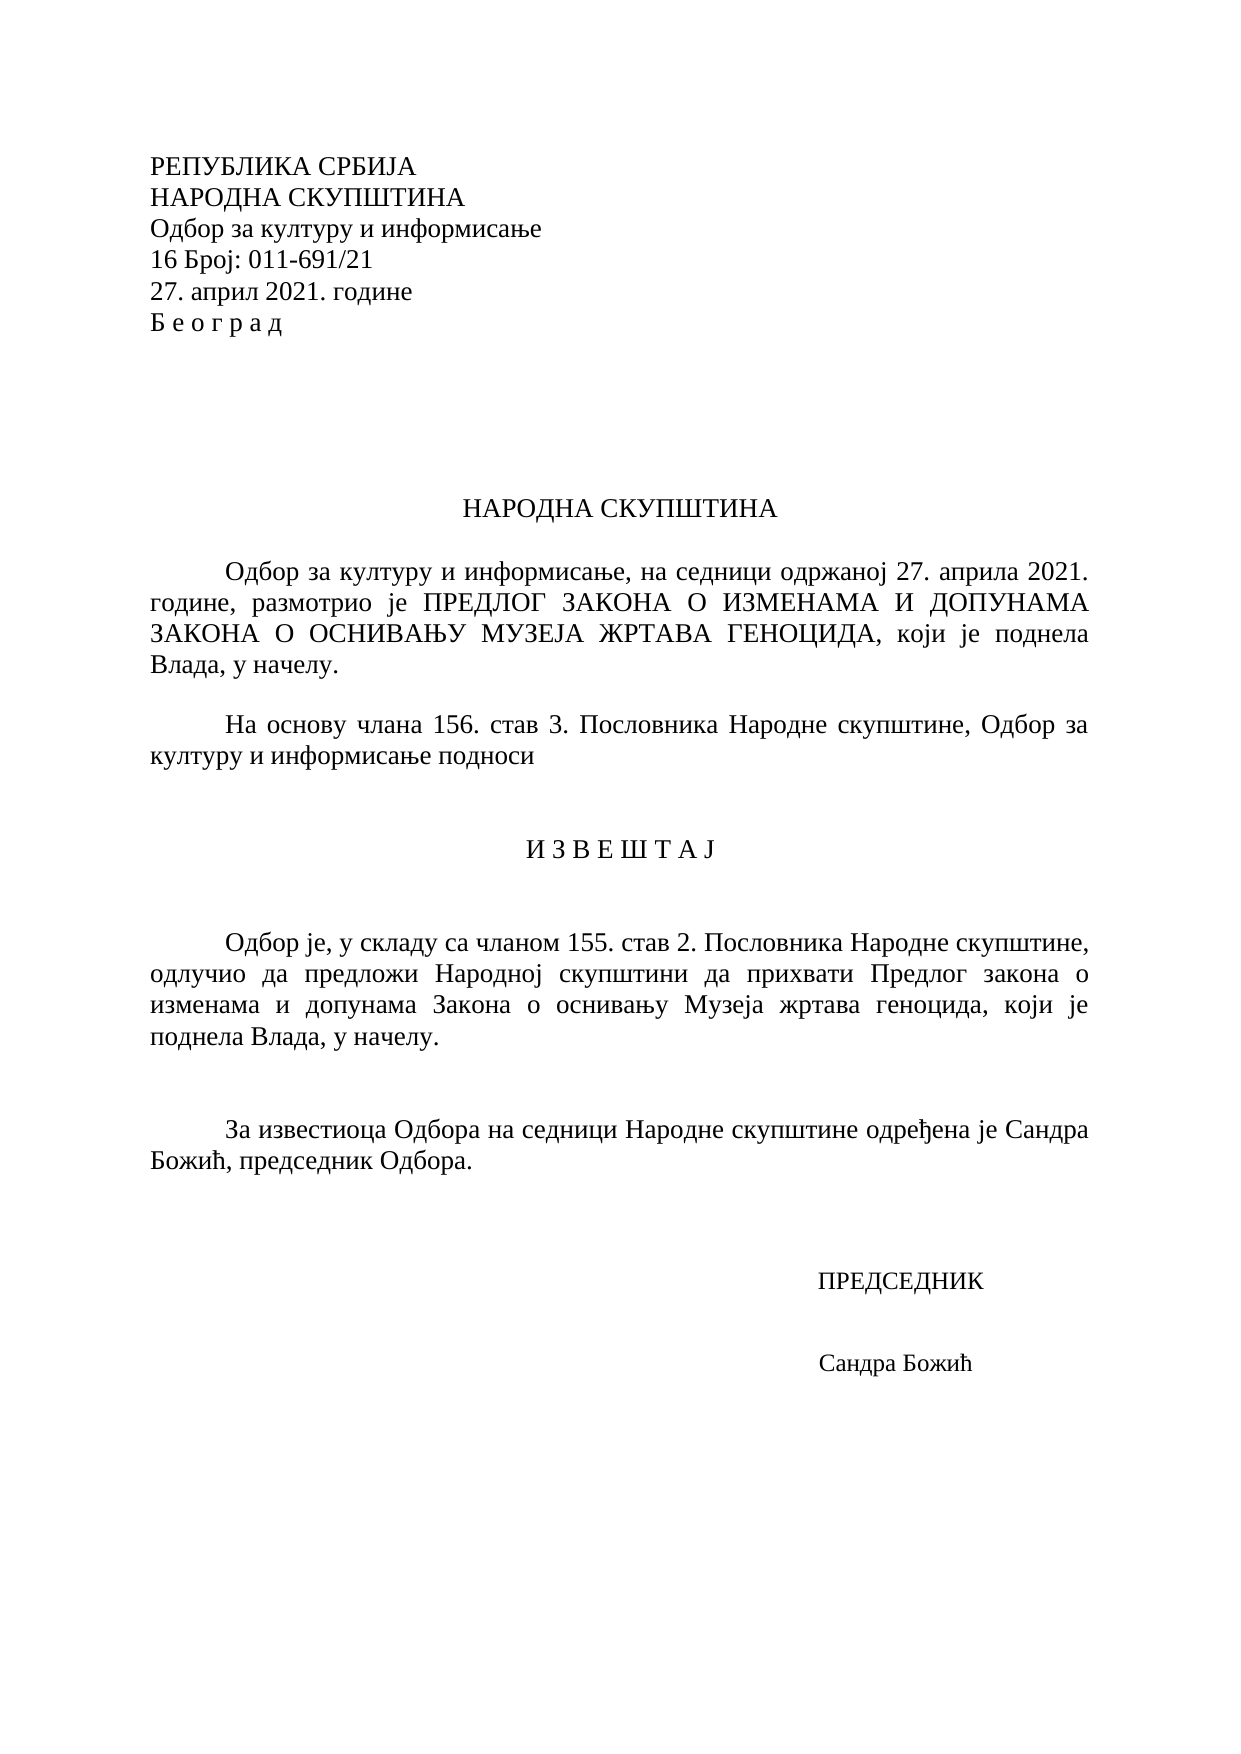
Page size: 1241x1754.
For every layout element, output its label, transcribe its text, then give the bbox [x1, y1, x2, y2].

text На основу члана 156. став 3. Пословника Народне скупштине, Одбор за културу и информисање подноси [150, 708, 1090, 771]
text Б е о г р а д [150, 306, 1090, 337]
text Одбор за културу и информисање [150, 212, 1090, 243]
text РЕПУБЛИКА СРБИЈА [150, 150, 1090, 181]
text ПРЕДСЕДНИК [150, 1266, 1090, 1295]
text НАРОДНА СКУПШТИНА [150, 493, 1090, 524]
text 27. април 2021. године [150, 274, 1090, 306]
text Одбор за културу и информисање, на седници одржаној 27. априла 2021. године, размотрио је ПРЕДЛОГ ЗАКОНА О ИЗМЕНАМА И ДОПУНАМА ЗАКОНА О ОСНИВАЊУ МУЗЕЈА ЖРТАВА ГЕНОЦИДА, који је поднела Влада, у начелу. [150, 555, 1090, 679]
text Одбор је, у складу са чланом 155. став 2. Пословника Народне скупштине, одлучио да предложи Народној скупштини да прихвати Предлог закона о изменама и допунама Закона о оснивању Музеја жртава геноцида, који је поднела Влада, у начелу. [150, 926, 1090, 1051]
text И З В Е Ш Т А Ј [150, 833, 1090, 864]
text НАРОДНА СКУПШТИНА [150, 181, 1090, 212]
text За известиоца Одбора на седници Народне скупштине одређена је Сандра Божић, председник Одбора. [150, 1113, 1090, 1175]
text 16 Број: 011-691/21 [150, 243, 1090, 274]
text Сандра Божић [750, 1348, 1090, 1377]
